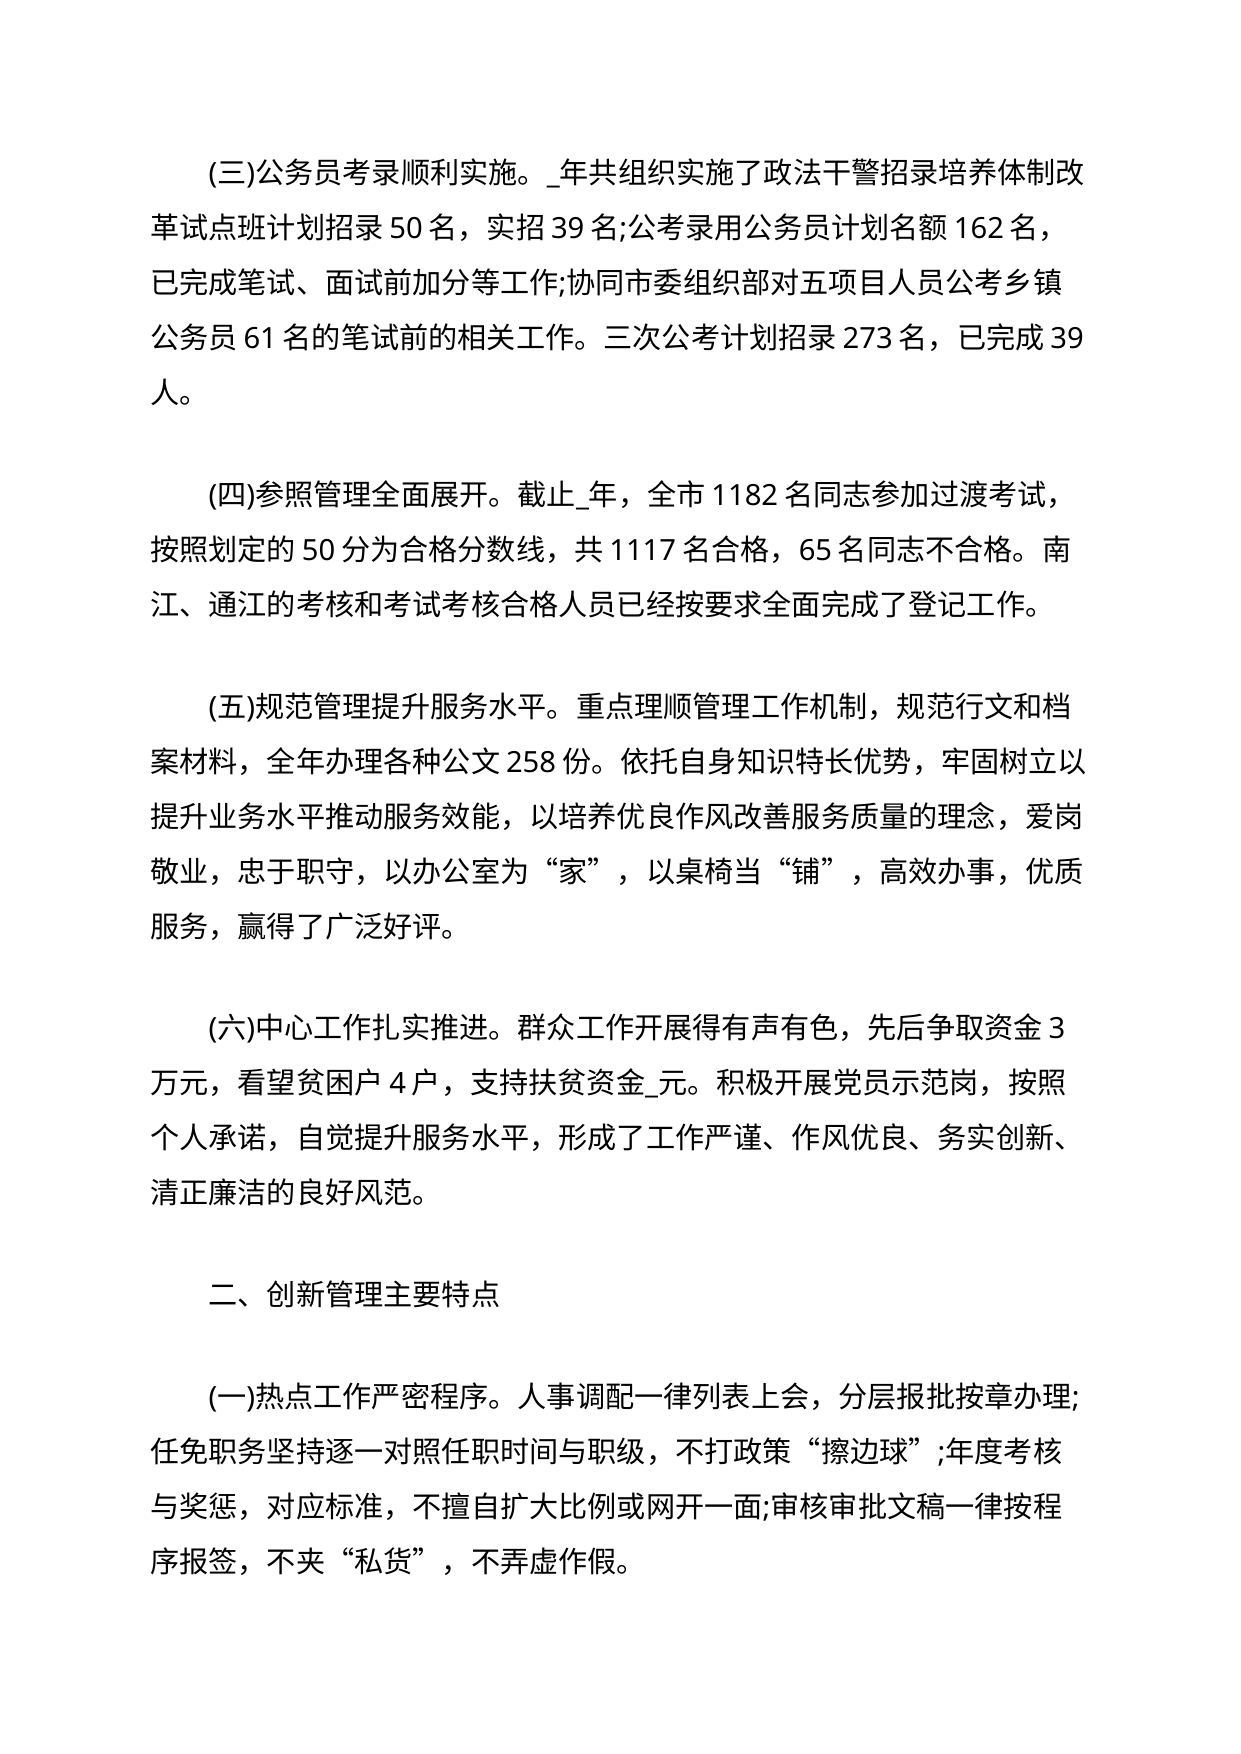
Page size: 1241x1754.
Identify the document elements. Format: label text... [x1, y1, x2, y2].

text (四)参照管理全面展开。截止_年，全市1182名同志参加过渡考试，按照划定的50分为合格分数线，共1117名合格，65名同志不合格。南江、通江的考核和考试考核合格人员已经按要求全面完成了登记工作。 [150, 472, 1090, 624]
text (六)中心工作扎实推进。群众工作开展得有声有色，先后争取资金3万元，看望贫困户4户，支持扶贫资金_元。积极开展党员示范岗，按照个人承诺，自觉提升服务水平，形成了工作严谨、作风优良、务实创新、清正廉洁的良好风范。 [150, 1005, 1090, 1212]
text (五)规范管理提升服务水平。重点理顺管理工作机制，规范行文和档案材料，全年办理各种公文258份。依托自身知识特长优势，牢固树立以提升业务水平推动服务效能，以培养优良作风改善服务质量的理念，爱岗敬业，忠于职守，以办公室为“家”，以桌椅当“铺”，高效办事，优质服务，赢得了广泛好评。 [150, 683, 1090, 946]
text 二、创新管理主要特点 [150, 1272, 1090, 1314]
text (一)热点工作严密程序。人事调配一律列表上会，分层报批按章办理;任免职务坚持逐一对照任职时间与职级，不打政策“擦边球”;年度考核与奖惩，对应标准，不擅自扩大比例或网开一面;审核审批文稿一律按程序报签，不夹“私货”，不弄虚作假。 [150, 1373, 1090, 1581]
text (三)公务员考录顺利实施。_年共组织实施了政法干警招录培养体制改革试点班计划招录50名，实招39名;公考录用公务员计划名额162名，已完成笔试、面试前加分等工作;协同市委组织部对五项目人员公考乡镇公务员61名的笔试前的相关工作。三次公考计划招录273名，已完成39人。 [150, 150, 1090, 412]
